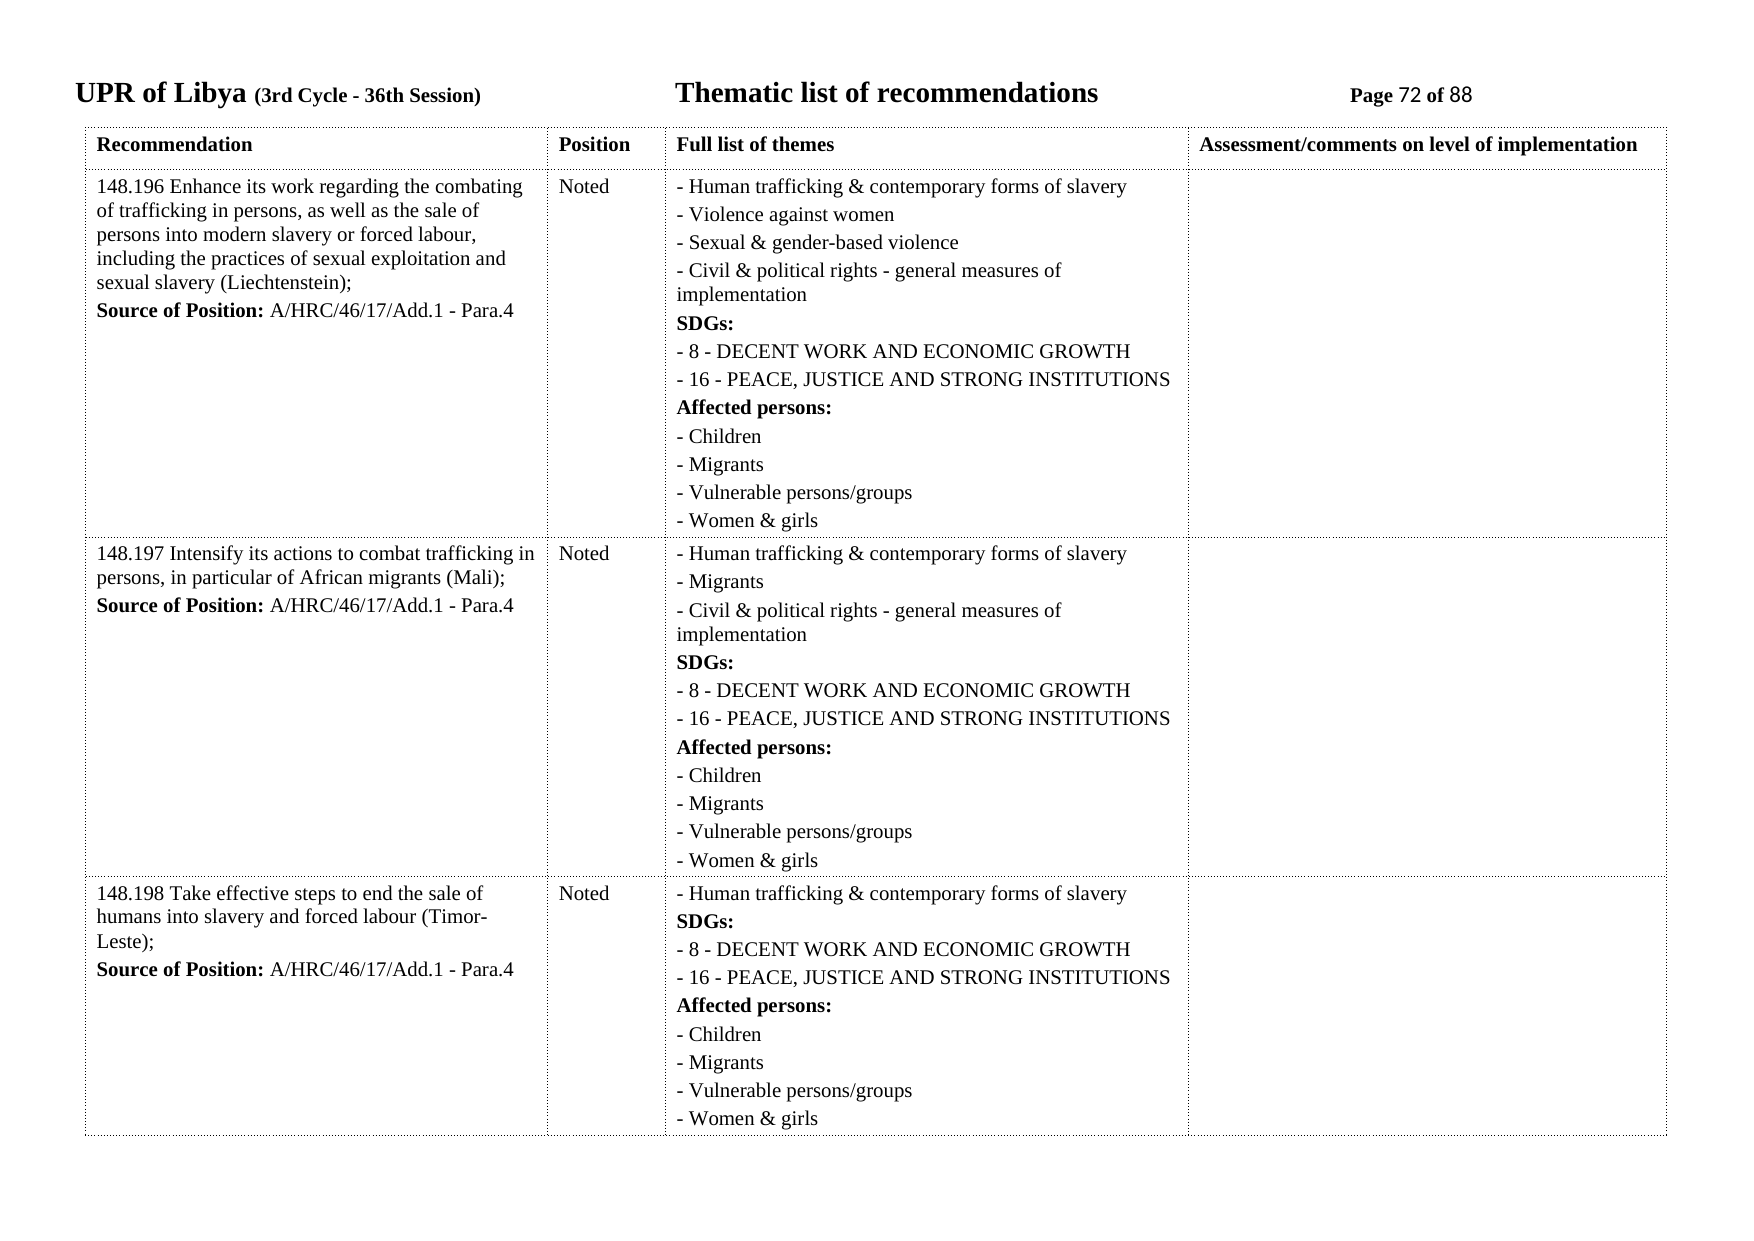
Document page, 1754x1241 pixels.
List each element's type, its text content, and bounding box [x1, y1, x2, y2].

table_cell 148.196 Enhance its work regarding the combating of trafficking in persons, as well as the sale of persons into modern slavery or forced labour, including the practices of sexual exploitation and sexual slavery (Liechtenstein); Source of Position: A/HRC/46/17/Add.1 - Para.4 [85, 169, 547, 536]
table_cell Noted [547, 169, 665, 536]
table_header Recommendation [85, 127, 547, 169]
table_cell 148.198 Take effective steps to end the sale of humans into slavery and forced labour (Timor-Leste); Source of Position: A/HRC/46/17/Add.1 - Para.4 [85, 876, 547, 1134]
table_cell 148.197 Intensify its actions to combat trafficking in persons, in particular of African migrants (Mali); Source of Position: A/HRC/46/17/Add.1 - Para.4 [85, 536, 547, 876]
table_cell - Human trafficking & contemporary forms of slavery - Migrants - Civil & political rights - general measures of implementation SDGs: - 8 - DECENT WORK AND ECONOMIC GROWTH - 16 - PEACE, JUSTICE AND STRONG INSTITUTIONS Affected persons: - Children - Migrants - Vulnerable persons/groups - Women & girls [665, 536, 1188, 876]
table_cell [1188, 169, 1666, 536]
table_header Full list of themes [665, 127, 1188, 169]
table_cell - Human trafficking & contemporary forms of slavery SDGs: - 8 - DECENT WORK AND ECONOMIC GROWTH - 16 - PEACE, JUSTICE AND STRONG INSTITUTIONS Affected persons: - Children - Migrants - Vulnerable persons/groups - Women & girls [665, 876, 1188, 1134]
table_header Assessment/comments on level of implementation [1188, 127, 1666, 169]
table_cell Noted [547, 876, 665, 1134]
table_header Position [547, 127, 665, 169]
table_cell - Human trafficking & contemporary forms of slavery - Violence against women - Sexual & gender-based violence - Civil & political rights - general measures of implementation SDGs: - 8 - DECENT WORK AND ECONOMIC GROWTH - 16 - PEACE, JUSTICE AND STRONG INSTITUTIONS Affected persons: - Children - Migrants - Vulnerable persons/groups - Women & girls [665, 169, 1188, 536]
table_cell Noted [547, 536, 665, 876]
table_cell [1188, 876, 1666, 1134]
table_cell [1188, 536, 1666, 876]
